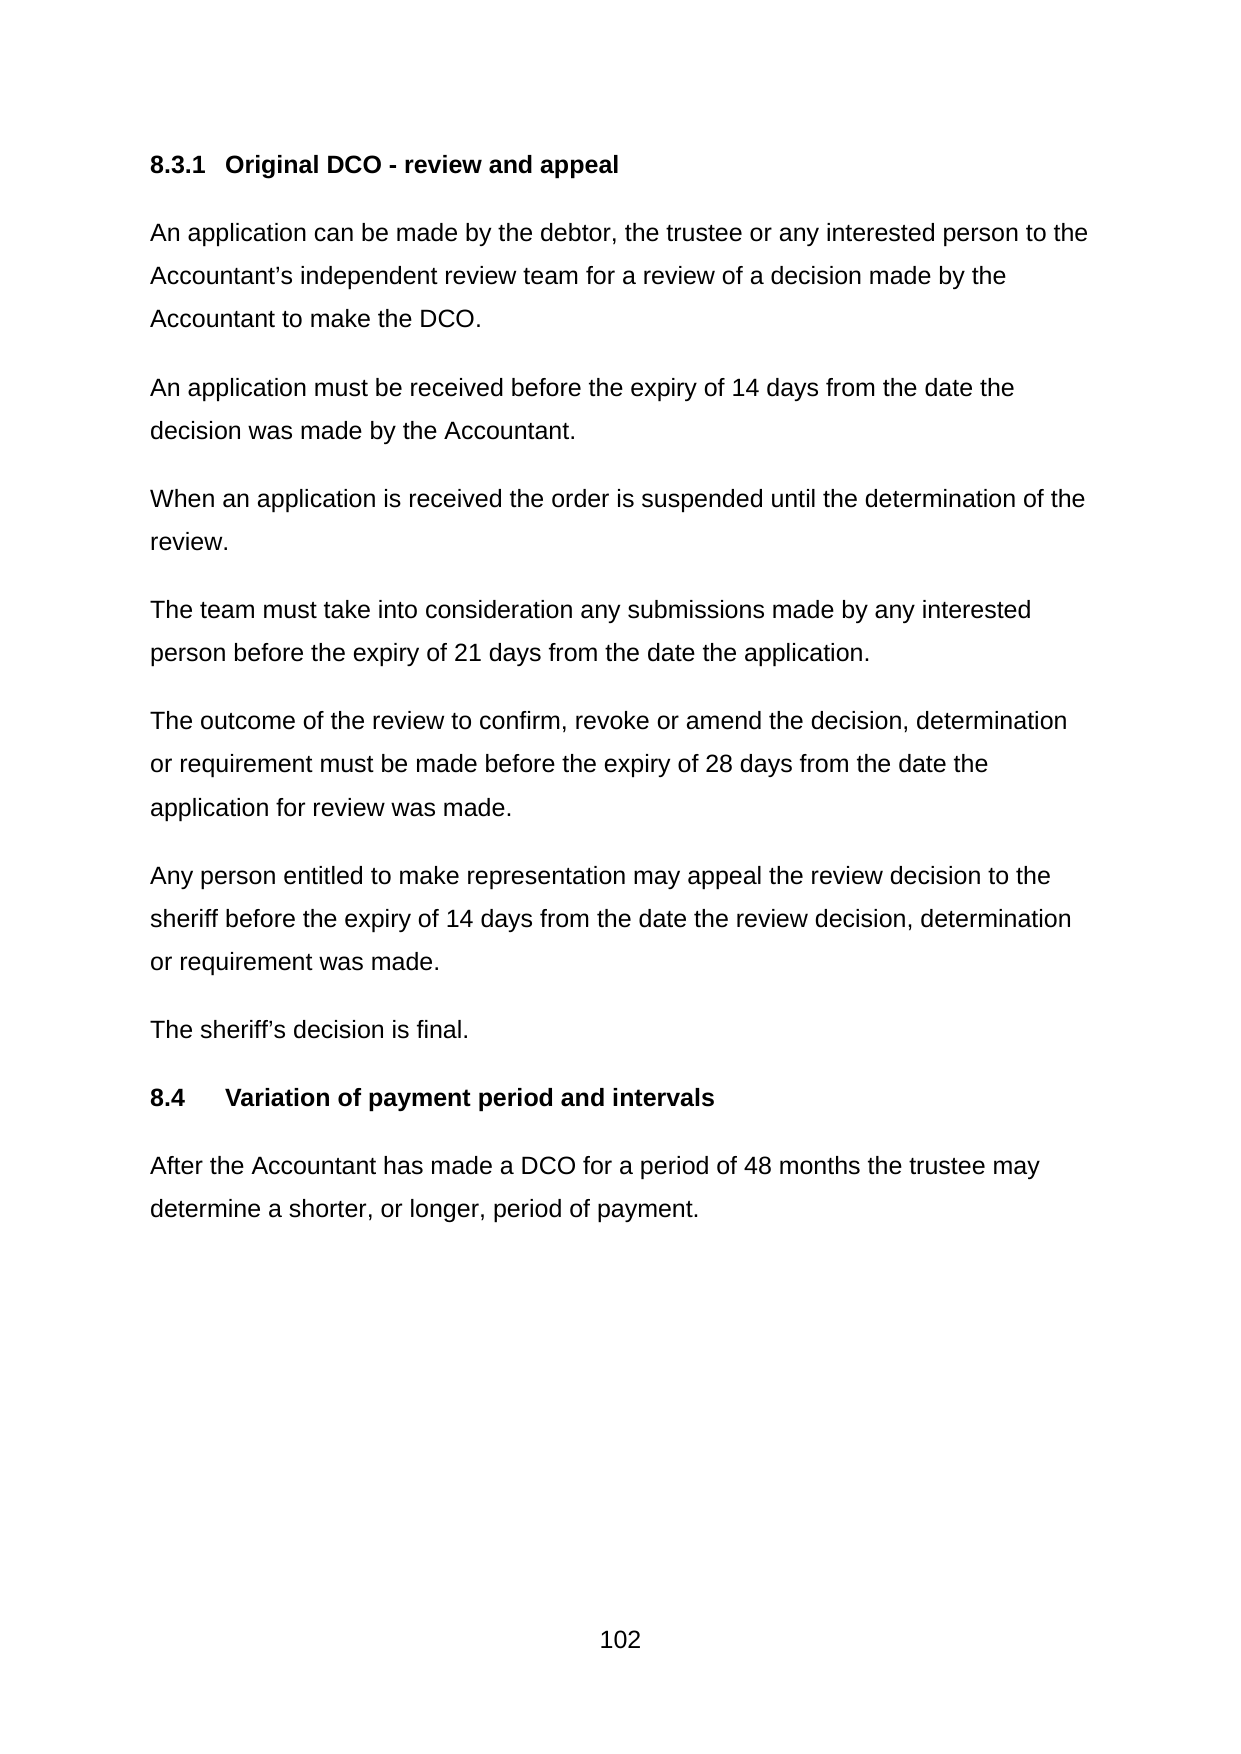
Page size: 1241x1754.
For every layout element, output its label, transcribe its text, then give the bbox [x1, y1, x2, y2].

subtitle Original DCO - review and appeal [150, 150, 1090, 179]
text An application can be made by the debtor, the trustee or any interested person to the Accountant’s independent review team for a review of a decision made by the Accountant to make the DCO. [150, 218, 1090, 333]
subtitle Variation of payment period and intervals [150, 1083, 1090, 1112]
text The outcome of the review to confirm, revoke or amend the decision, determination or requirement must be made before the expiry of 28 days from the date the application for review was made. [150, 706, 1090, 821]
text The team must take into consideration any submissions made by any interested person before the expiry of 21 days from the date the application. [150, 595, 1090, 667]
text Any person entitled to make representation may appeal the review decision to the sheriff before the expiry of 14 days from the date the review decision, determination or requirement was made. [150, 861, 1090, 976]
text The sheriff’s decision is final. [150, 1015, 1090, 1044]
text After the Accountant has made a DCO for a period of 48 months the trustee may determine a shorter, or longer, period of payment. [150, 1151, 1090, 1223]
text When an application is received the order is suspended until the determination of the review. [150, 484, 1090, 556]
text An application must be received before the expiry of 14 days from the date the decision was made by the Accountant. [150, 372, 1090, 444]
